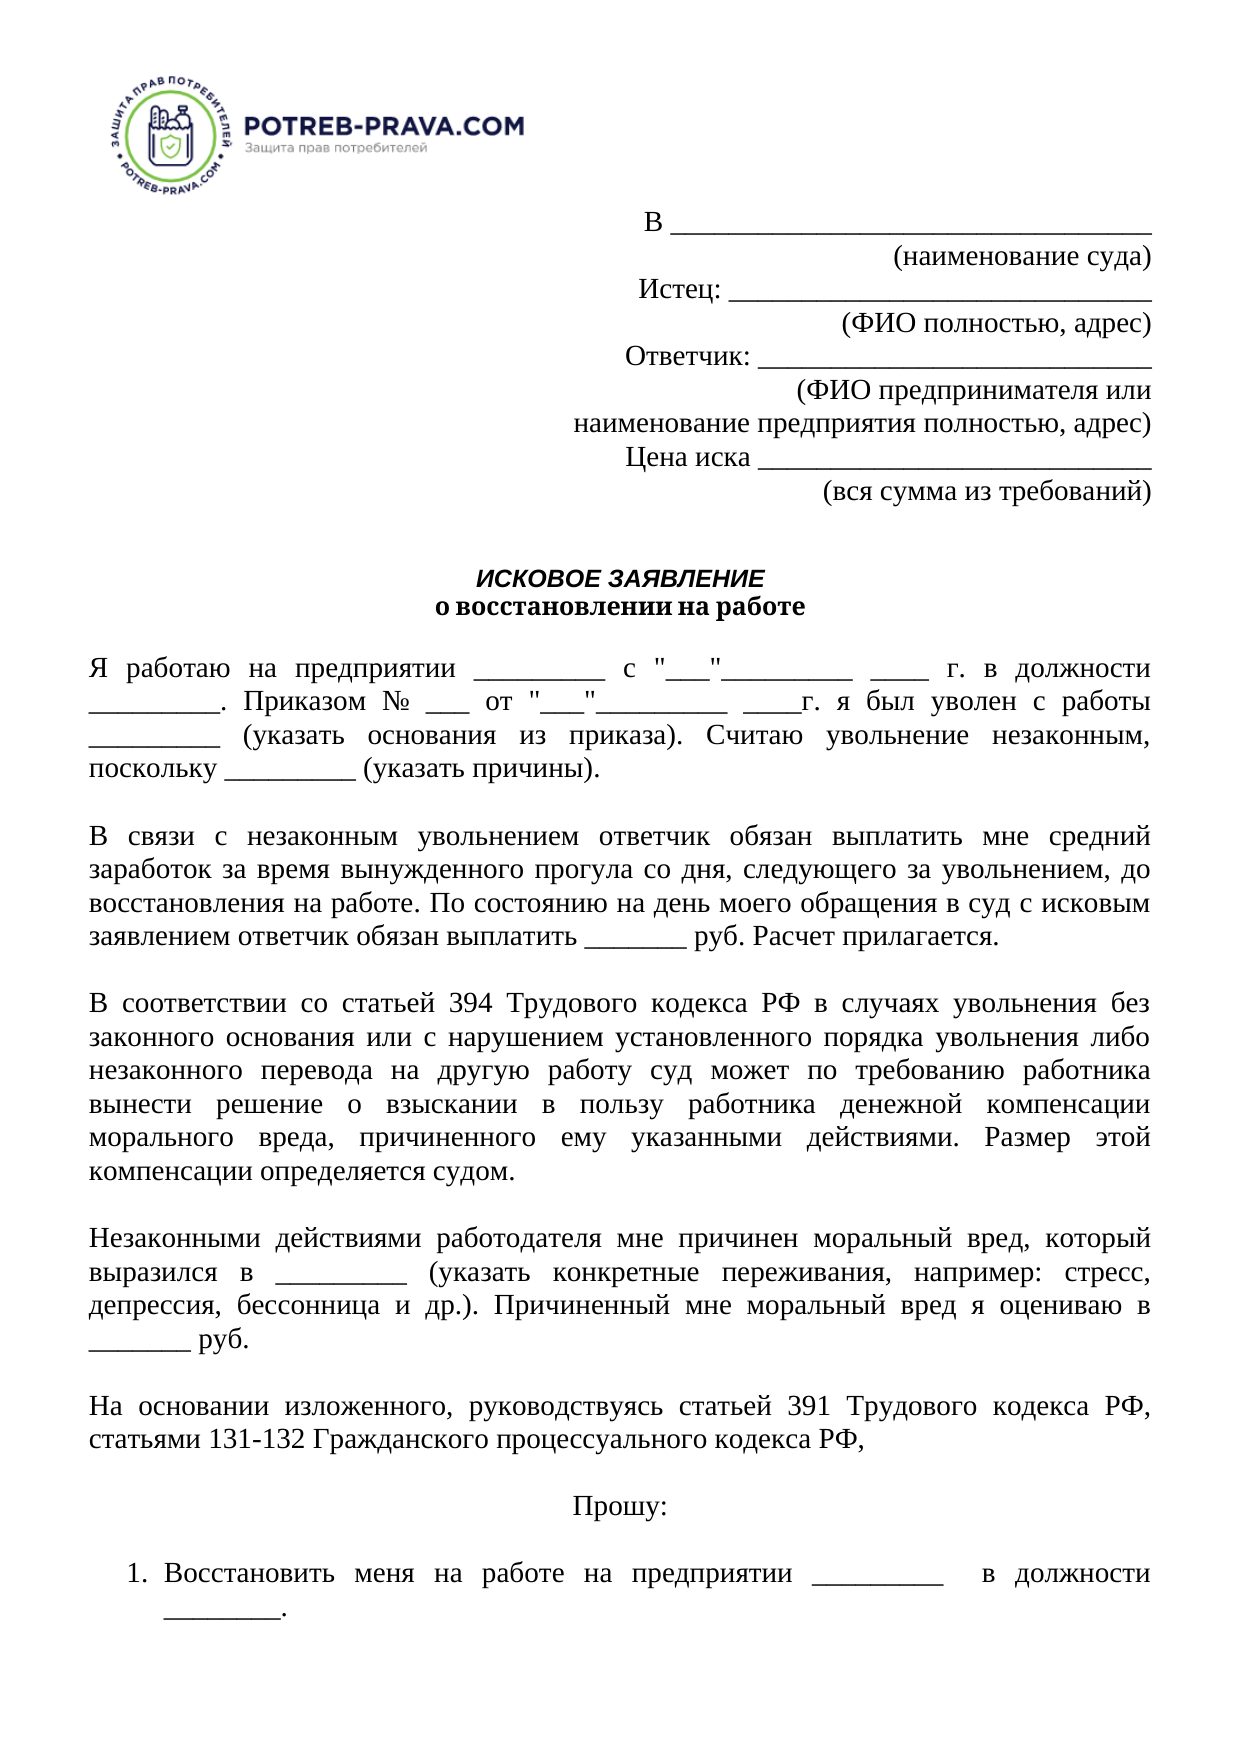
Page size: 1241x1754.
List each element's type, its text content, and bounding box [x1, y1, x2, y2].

text В связи с незаконным увольнением ответчик обязан выплатить мне средний заработок за время вынужденного прогула со дня, следующего за увольнением, до восстановления на работе. По состоянию на день моего обращения в суд с исковым заявлением ответчик обязан выплатить _______ руб. Расчет прилагается. [89, 818, 1152, 952]
text На основании изложенного, руководствуясь статьей 391 Трудового кодекса РФ, статьями 131-132 Гражданского процессуального кодекса РФ, [89, 1388, 1152, 1455]
text Незаконными действиями работодателя мне причинен моральный вред, который выразился в _________ (указать конкретные переживания, например: стресс, депрессия, бессонница и др.). Причиненный мне моральный вред я оцениваю в _______ руб. [89, 1220, 1152, 1354]
subtitle ИСКОВОЕ ЗАЯВЛЕНИЕ [89, 564, 1152, 592]
subtitle о восстановлении на работе [89, 592, 1152, 621]
picture [92, 73, 536, 199]
text Я работаю на предприятии _________ с "___"_________ ____ г. в должности _________. Приказом № ___ от "___"_________ ____г. я был уволен с работы _________ (указать основания из приказа). Считаю увольнение незаконным, поскольку _________ (указать причины). [89, 650, 1152, 784]
text Прошу: [89, 1488, 1152, 1522]
list Восстановить меня на работе на предприятии _________ в должности ________. [126, 1556, 1152, 1623]
text В _________________________________ (наименование суда) Истец: _____________________________ (ФИО полностью, адрес) Ответчик: ___________________________ (ФИО предпринимателя или наименование предприятия полностью, адрес) Цена иска ___________________________ (вся сумма из требований) [89, 204, 1152, 506]
text В соответствии со статьей 394 Трудового кодекса РФ в случаях увольнения без законного основания или с нарушением установленного порядка увольнения либо незаконного перевода на другую работу суд может по требованию работника вынести решение о взыскании в пользу работника денежной компенсации морального вреда, причиненного ему указанными действиями. Размер этой компенсации определяется судом. [89, 985, 1152, 1187]
